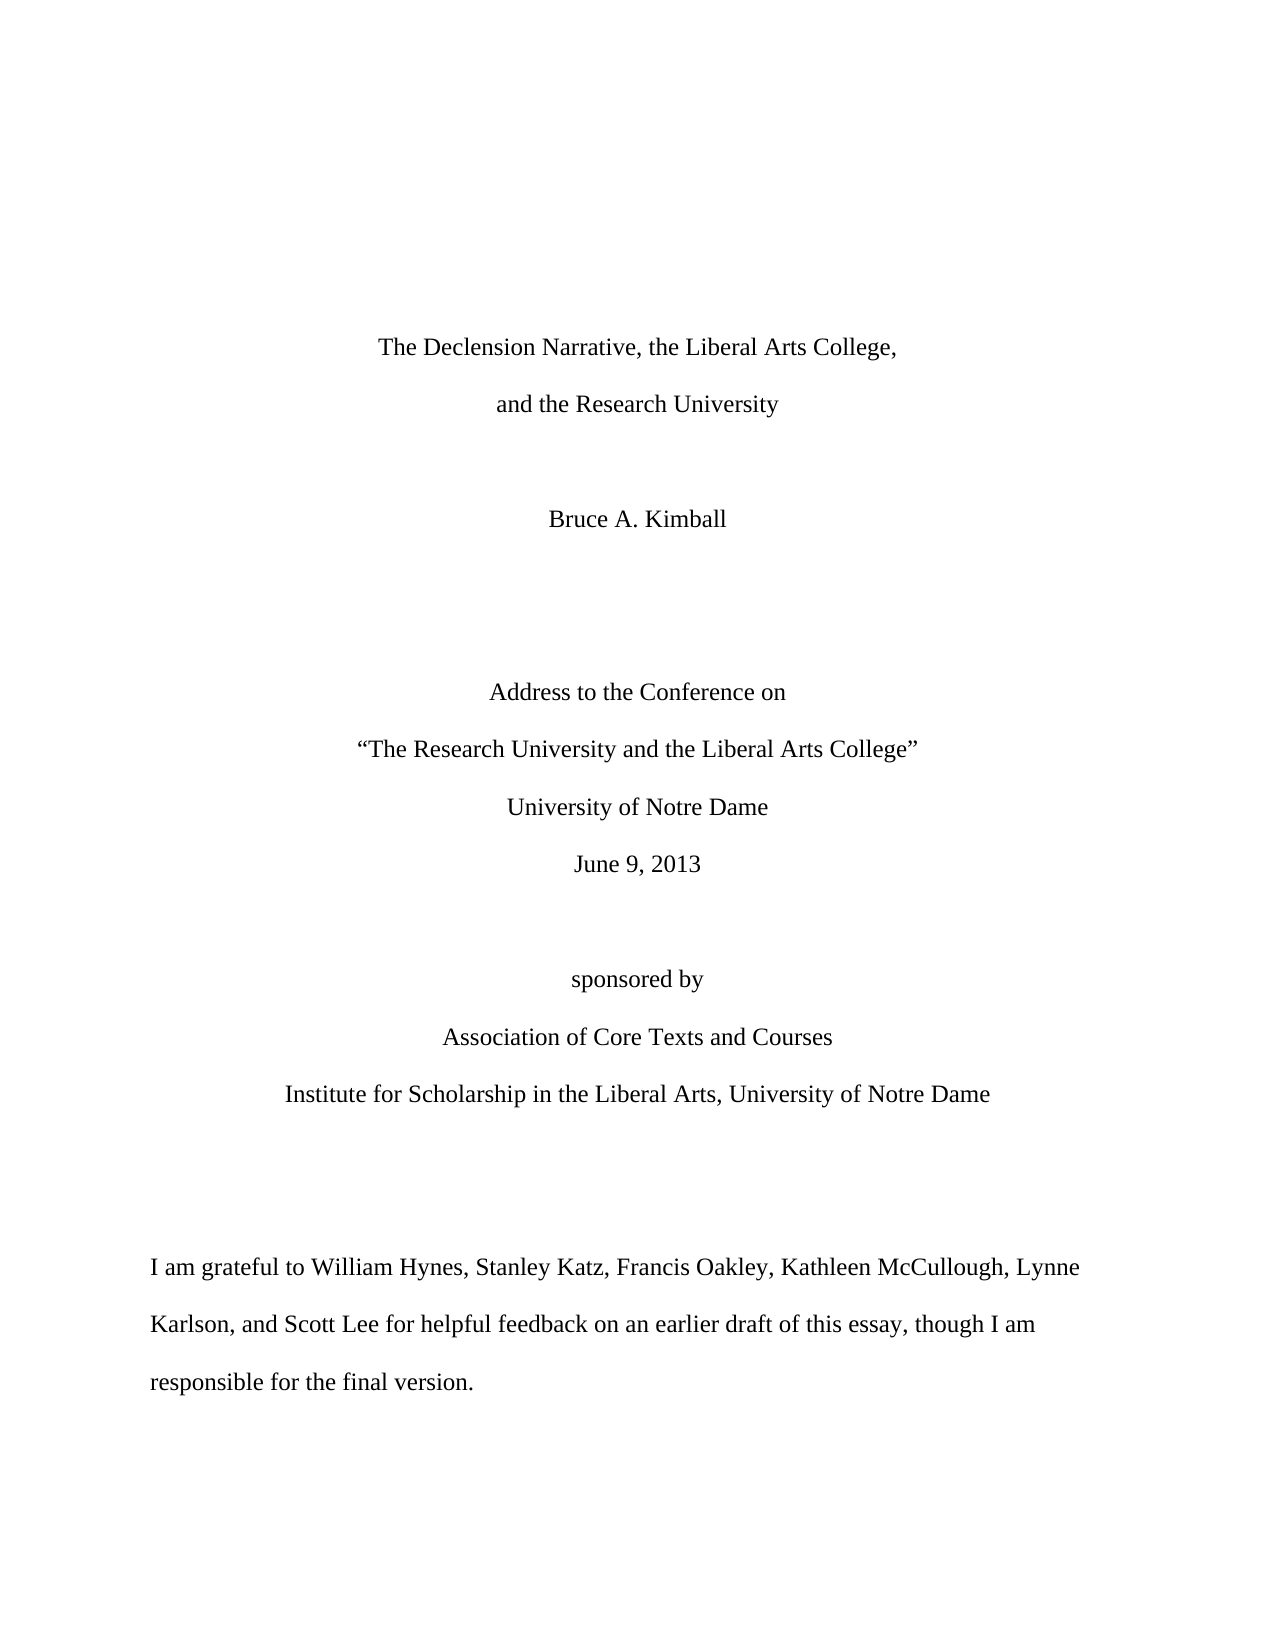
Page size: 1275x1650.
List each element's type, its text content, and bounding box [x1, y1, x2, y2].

text The Declension Narrative, the Liberal Arts College, [150, 332, 1125, 361]
text Institute for Scholarship in the Liberal Arts, University of Notre Dame [150, 1079, 1125, 1108]
text Association of Core Texts and Courses [150, 1022, 1125, 1051]
text and the Research University [150, 389, 1125, 418]
text University of Notre Dame [150, 792, 1125, 821]
text Address to the Conference on [150, 677, 1125, 706]
text I am grateful to William Hynes, Stanley Katz, Francis Oakley, Kathleen McCullough, Lynne Karlson, and Scott Lee for helpful feedback on an earlier draft of this essay, though I am responsible for the final version. [150, 1252, 1125, 1396]
text sponsored by [150, 964, 1125, 993]
text Bruce A. Kimball [150, 504, 1125, 533]
text June 9, 2013 [150, 849, 1125, 878]
text “The Research University and the Liberal Arts College” [150, 734, 1125, 763]
